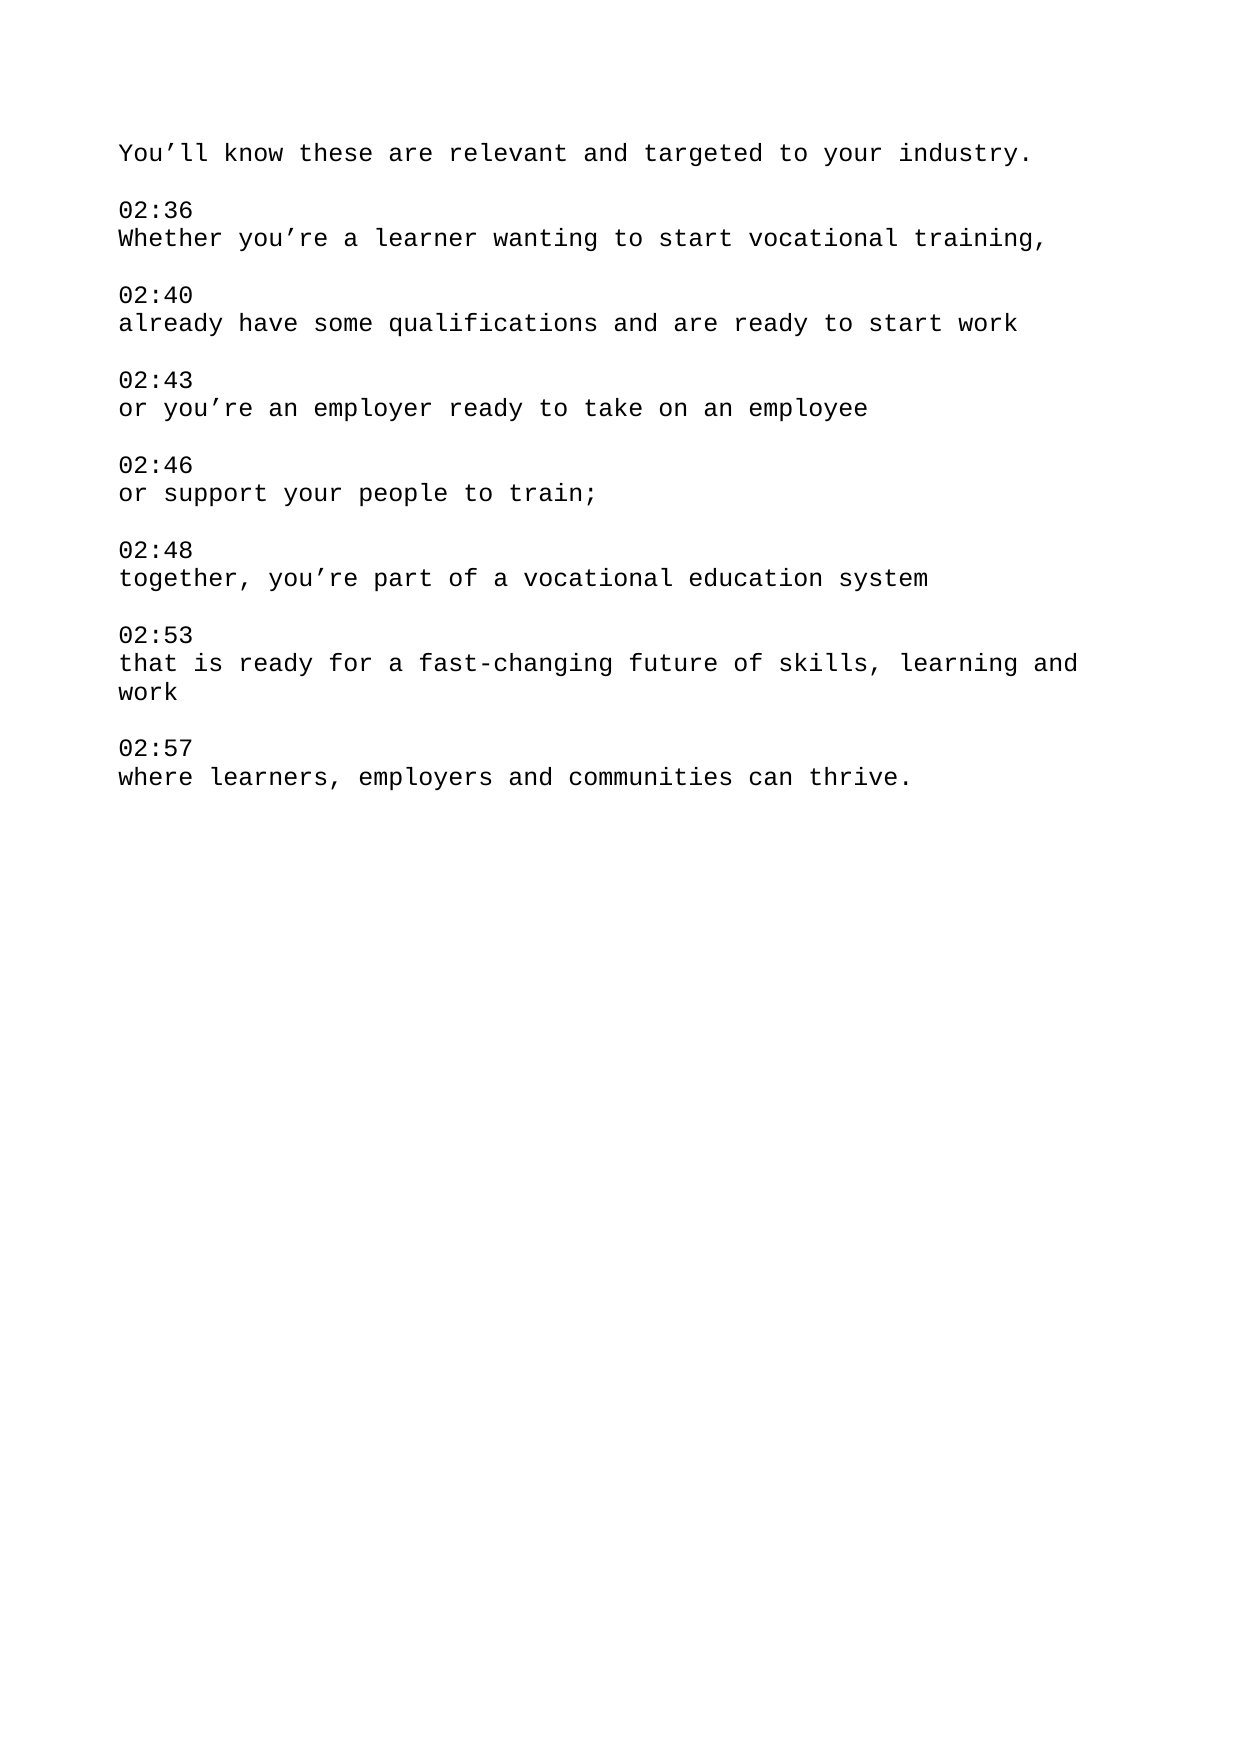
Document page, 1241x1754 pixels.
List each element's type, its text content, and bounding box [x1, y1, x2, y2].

text together, you’re part of a vocational education system [118, 566, 1122, 594]
text or support your people to train; [118, 481, 1122, 509]
text You’ll know these are relevant and targeted to your industry. [118, 141, 1122, 169]
text 02:36 [118, 198, 1122, 226]
text 02:40 [118, 283, 1122, 311]
text 02:48 [118, 538, 1122, 566]
text 02:43 [118, 368, 1122, 396]
text where learners, employers and communities can thrive. [118, 764, 1122, 793]
text that is ready for a fast-changing future of skills, learning and [118, 651, 1122, 679]
text already have some qualifications and are ready to start work [118, 311, 1122, 339]
text Whether you’re a learner wanting to start vocational training, [118, 226, 1122, 254]
text 02:53 [118, 623, 1122, 651]
text or you’re an employer ready to take on an employee [118, 396, 1122, 424]
text 02:57 [118, 736, 1122, 764]
text work [118, 679, 1122, 708]
text 02:46 [118, 453, 1122, 481]
